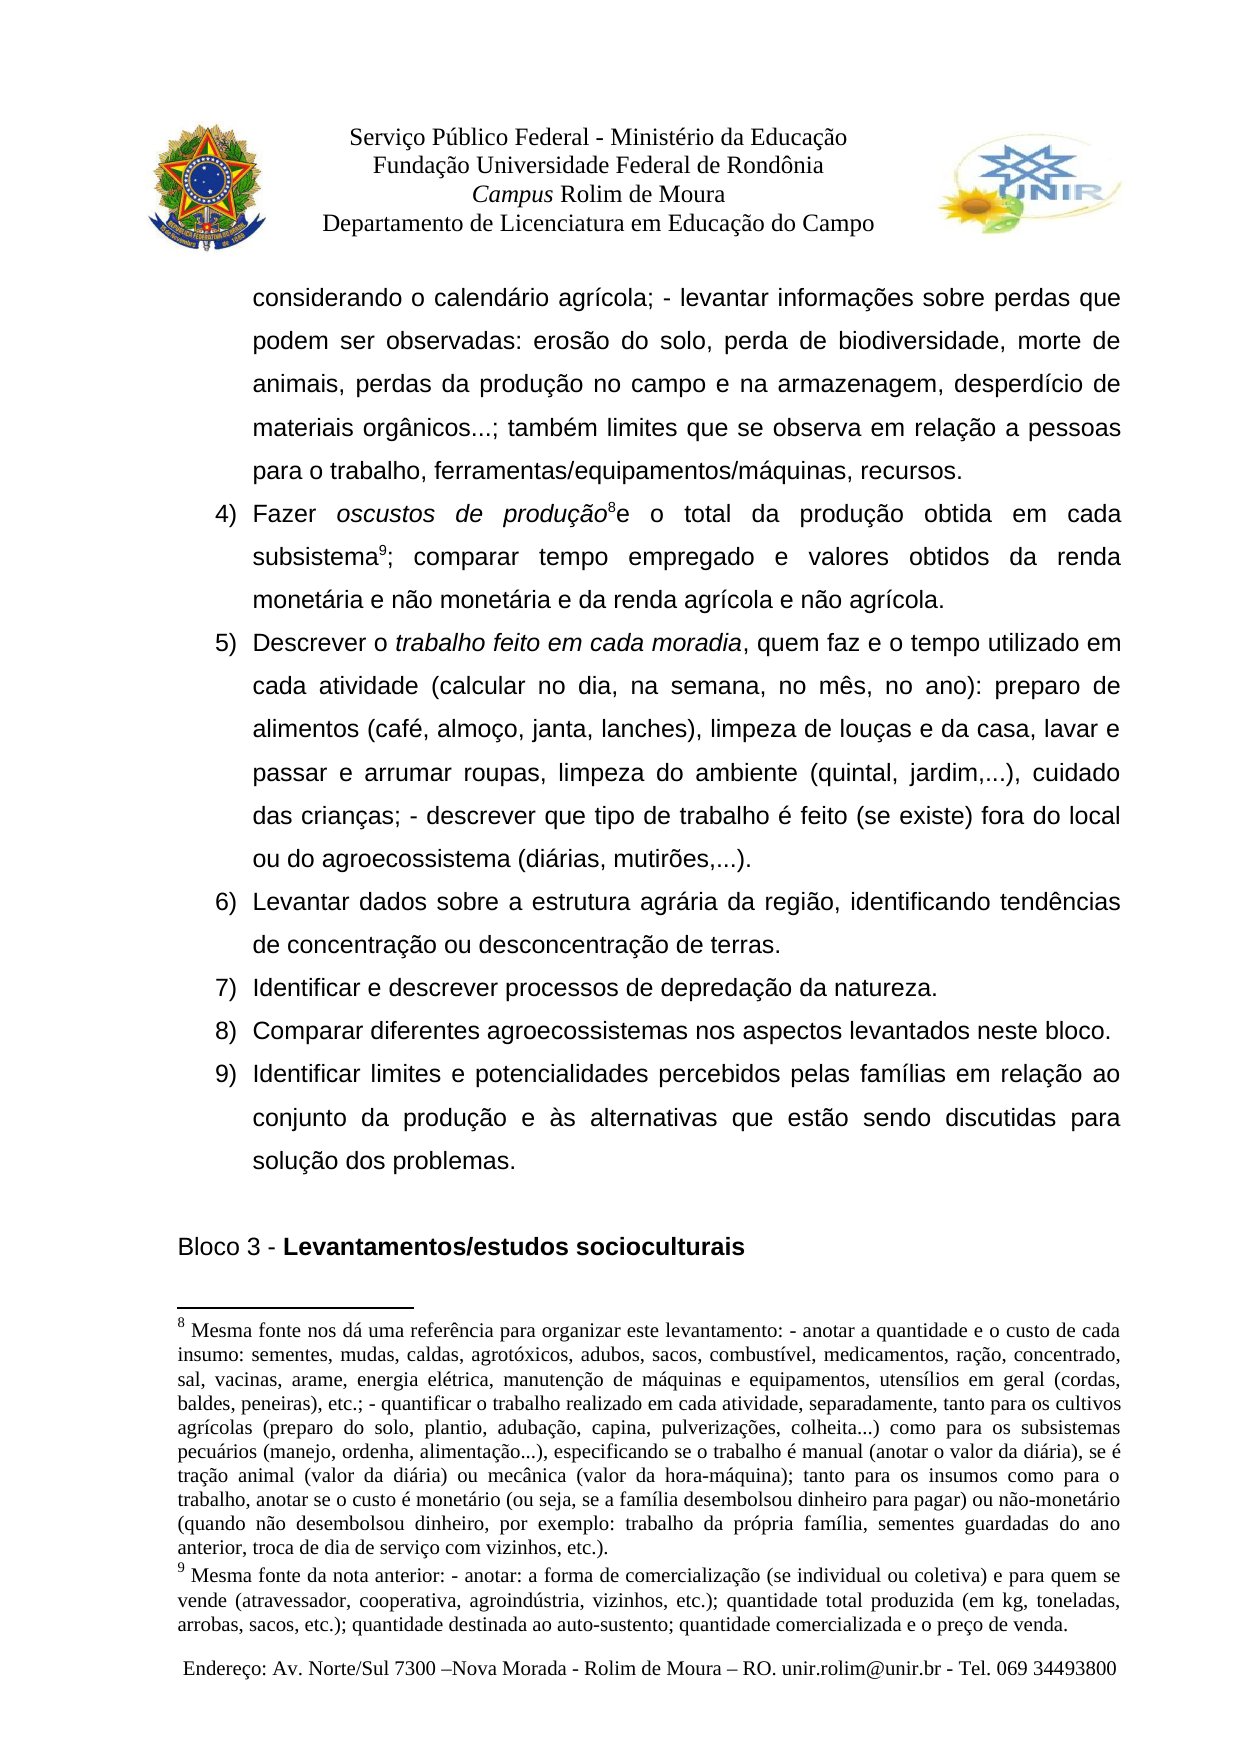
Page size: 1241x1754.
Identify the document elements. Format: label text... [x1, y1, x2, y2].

list Levantar dados sobre a estrutura agrária da região, identificando tendências de concentração ou desconcentração de terras. [215, 887, 1122, 959]
text Bloco 3 - Levantamentos/estudos socioculturais [177, 1232, 1122, 1261]
picture [920, 121, 1154, 240]
list Identificar limites e potencialidades percebidos pelas famílias em relação ao conjunto da produção e às alternativas que estão sendo discutidas para solução dos problemas. [215, 1059, 1122, 1174]
list Descrever o trabalho feito em cada moradia, quem faz e o tempo utilizado em cada atividade (calcular no dia, na semana, no mês, no ano): preparo de alimentos (café, almoço, janta, lanches), limpeza de louças e da casa, lavar e passar e arrumar roupas, limpeza do ambiente (quintal, jardim,...), cuidado das crianças; - descrever que tipo de trabalho é feito (se existe) fora do local ou do agroecossistema (diárias, mutirões,...). [215, 628, 1122, 873]
picture [146, 121, 267, 255]
list Identificar e descrever processos de depredação da natureza. [215, 973, 1122, 1002]
list Fazer oscustos de produçãoe o total da produção obtida em cada subsistema; comparar tempo empregado e valores obtidos da renda monetária e não monetária e da renda agrícola e não agrícola. [215, 499, 1122, 614]
list Comparar diferentes agroecossistemas nos aspectos levantados neste bloco. [215, 1016, 1122, 1045]
